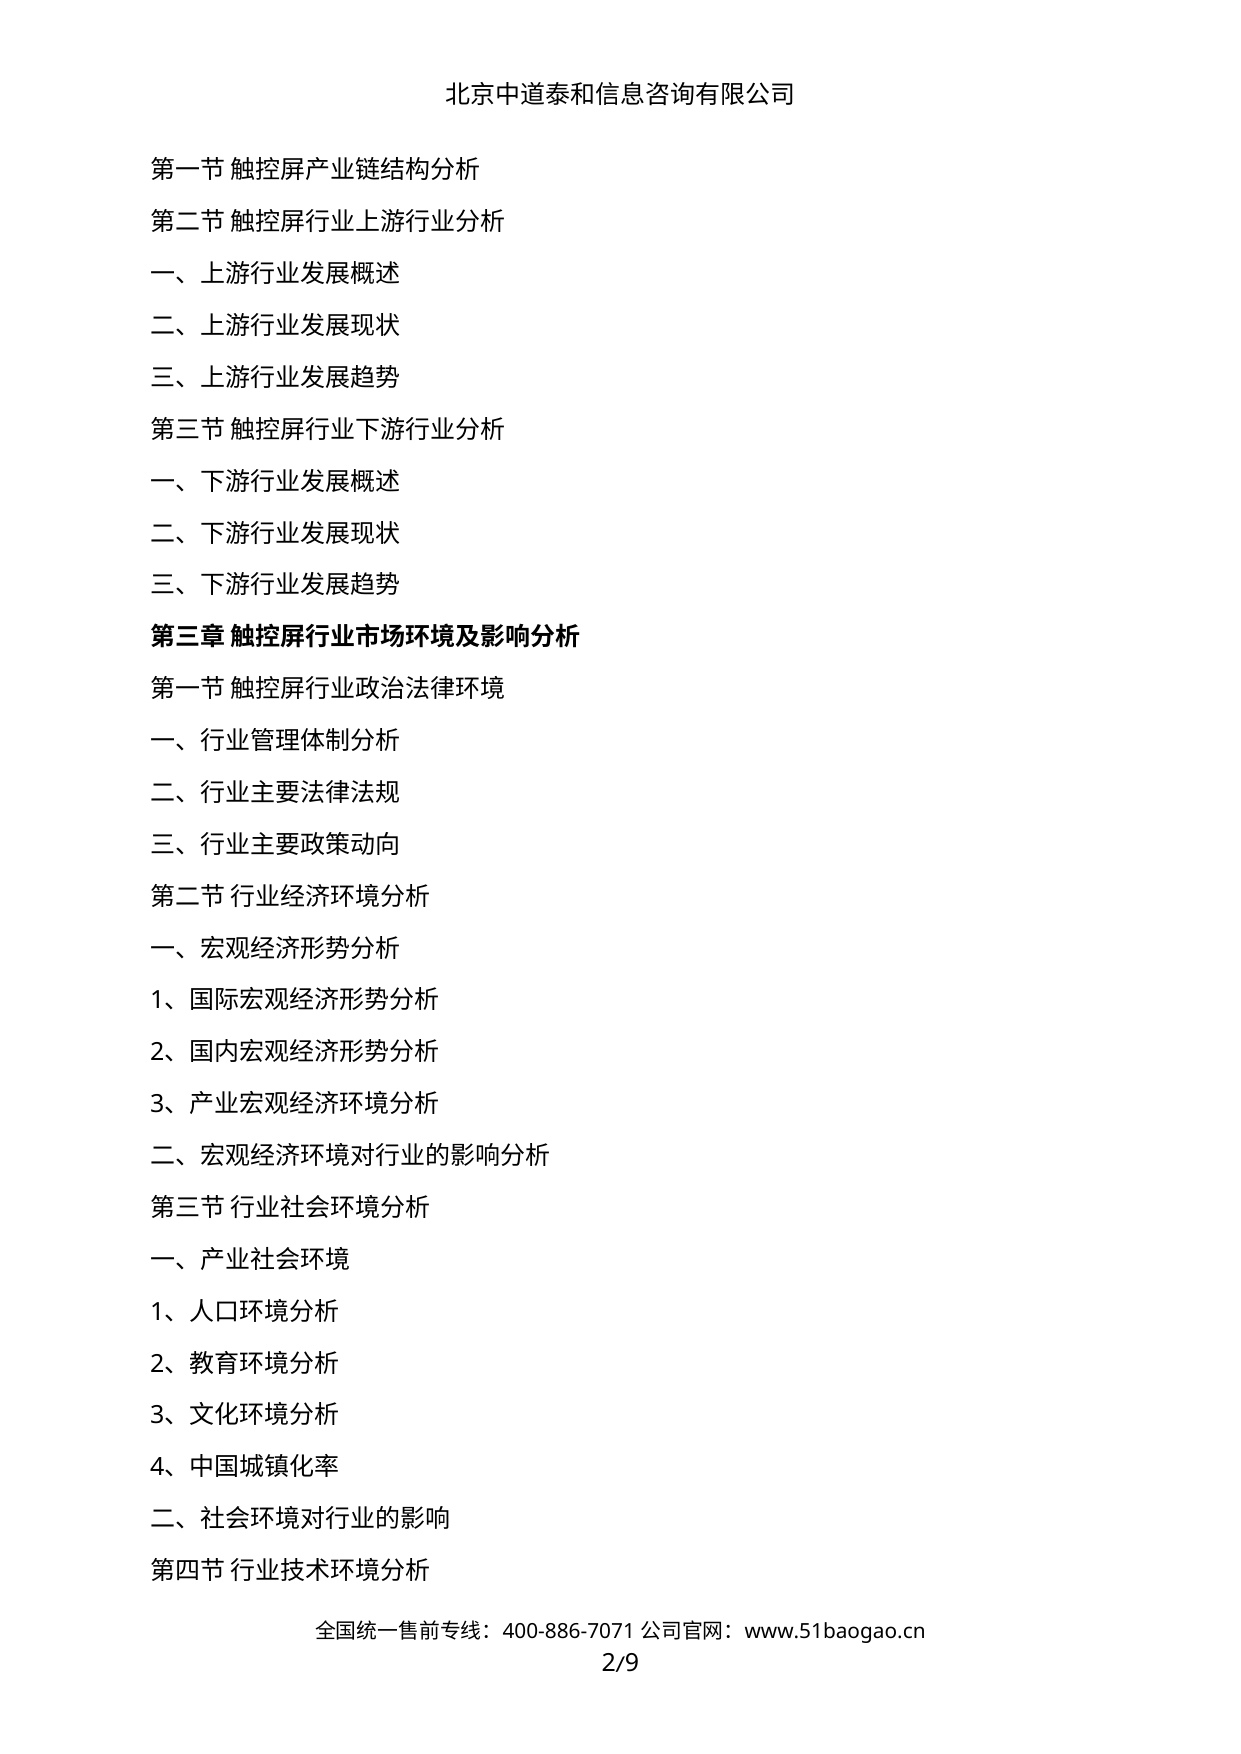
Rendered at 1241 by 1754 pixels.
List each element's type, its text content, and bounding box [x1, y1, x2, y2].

text 一、下游行业发展概述 [150, 461, 1090, 497]
text 一、宏观经济形势分析 [150, 928, 1090, 964]
text 1、人口环境分析 [150, 1291, 1090, 1327]
text 二、社会环境对行业的影响 [150, 1499, 1090, 1535]
text 二、下游行业发展现状 [150, 513, 1090, 549]
text 第二节 触控屏行业上游行业分析 [150, 202, 1090, 238]
text 一、产业社会环境 [150, 1239, 1090, 1276]
text 三、上游行业发展趋势 [150, 357, 1090, 394]
text 第一节 触控屏产业链结构分析 [150, 150, 1090, 186]
text 二、行业主要法律法规 [150, 772, 1090, 809]
text 一、上游行业发展概述 [150, 254, 1090, 290]
text 第二节 行业经济环境分析 [150, 876, 1090, 912]
text 第三章 触控屏行业市场环境及影响分析 [150, 617, 1090, 653]
text 第三节 触控屏行业下游行业分析 [150, 409, 1090, 446]
text 3、产业宏观经济环境分析 [150, 1084, 1090, 1120]
text 第四节 行业技术环境分析 [150, 1551, 1090, 1587]
text 二、宏观经济环境对行业的影响分析 [150, 1136, 1090, 1172]
text 第一节 触控屏行业政治法律环境 [150, 669, 1090, 705]
text 2、国内宏观经济形势分析 [150, 1032, 1090, 1068]
text 三、行业主要政策动向 [150, 824, 1090, 861]
text 4、中国城镇化率 [150, 1447, 1090, 1483]
text 1、国际宏观经济形势分析 [150, 980, 1090, 1016]
text 三、下游行业发展趋势 [150, 565, 1090, 601]
text 2、教育环境分析 [150, 1343, 1090, 1379]
text 二、上游行业发展现状 [150, 306, 1090, 342]
text 3、文化环境分析 [150, 1395, 1090, 1431]
text 第三节 行业社会环境分析 [150, 1187, 1090, 1224]
text 一、行业管理体制分析 [150, 721, 1090, 757]
